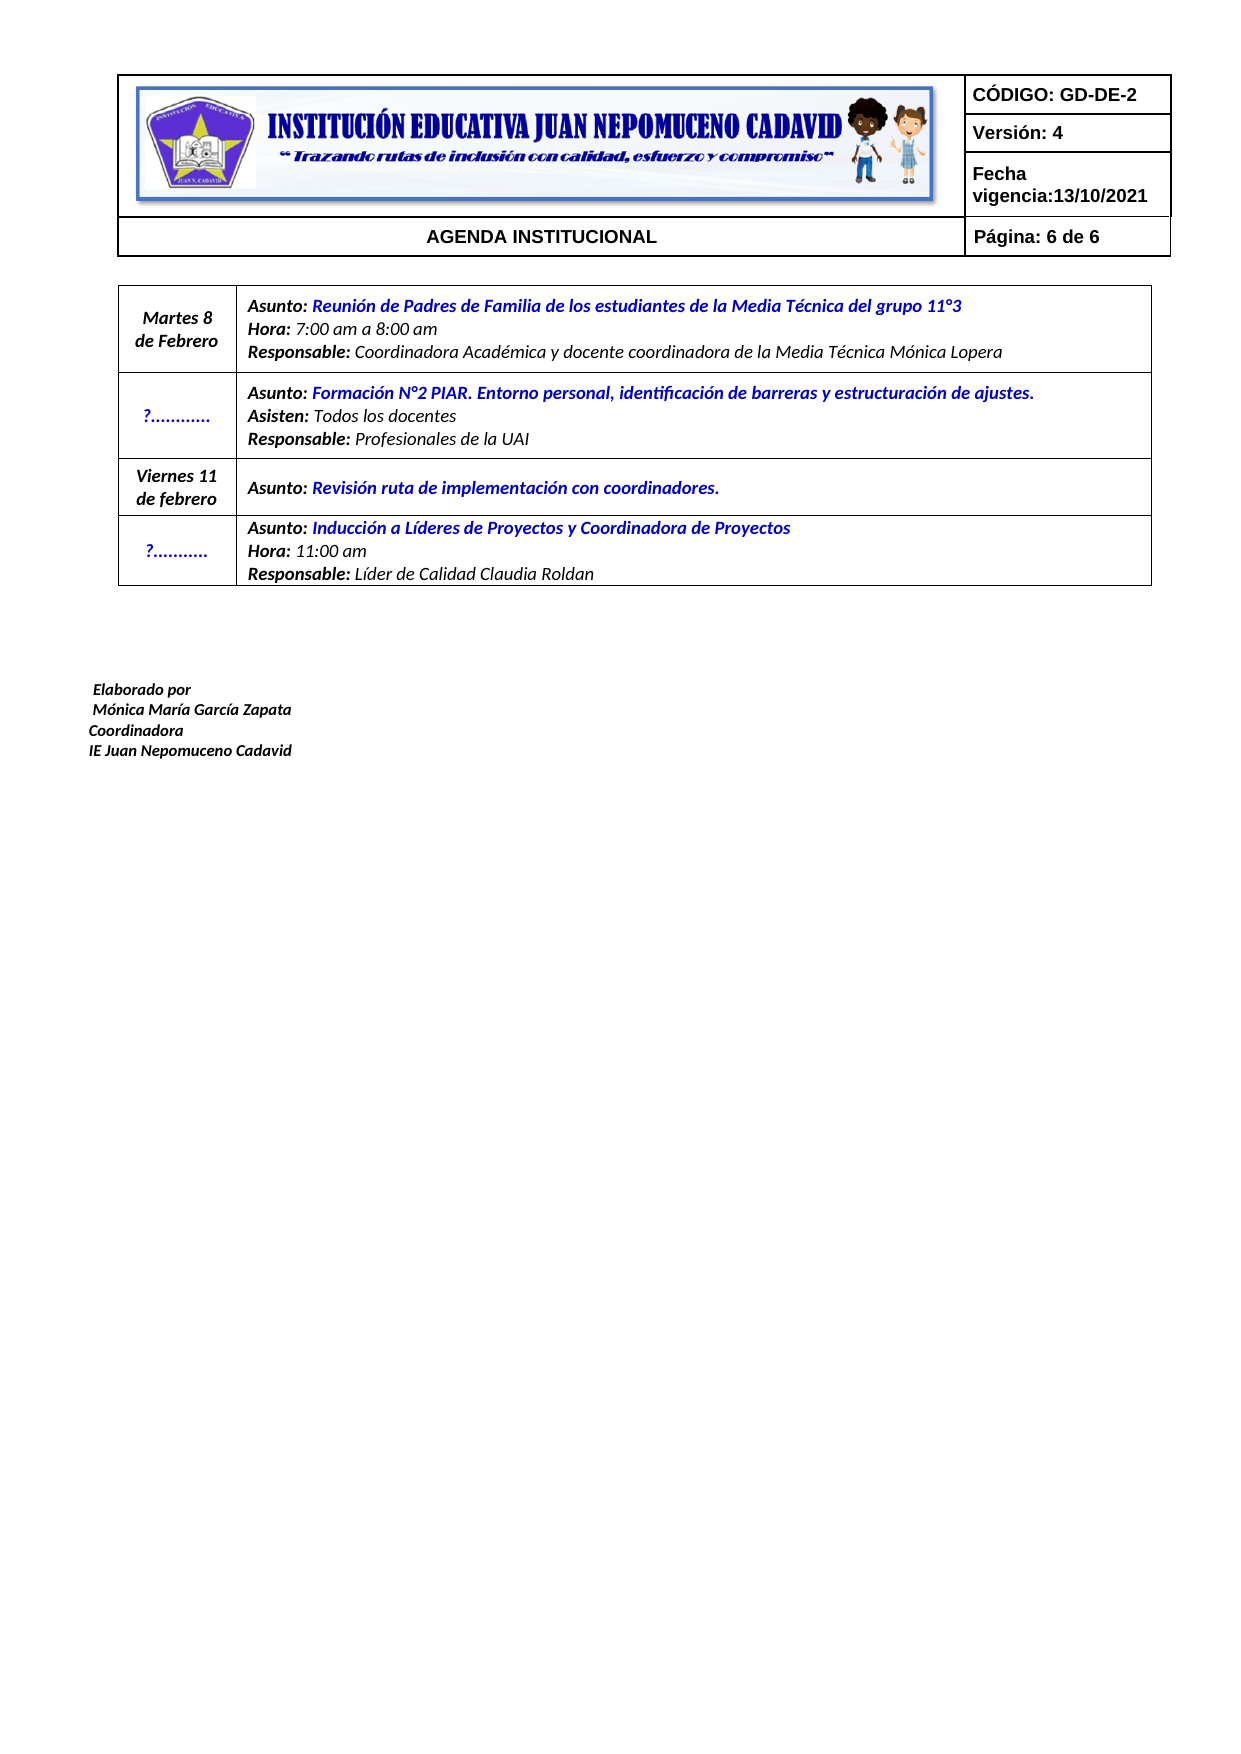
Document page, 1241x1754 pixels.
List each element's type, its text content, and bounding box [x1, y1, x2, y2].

table_cell Martes 8 de Febrero [119, 286, 236, 372]
table_cell ?........... [119, 516, 236, 585]
text Mónica María García Zapata [89, 699, 1152, 720]
text Coordinadora [89, 720, 1152, 740]
table_cell ?............ [119, 373, 236, 458]
table_cell Asunto: Formación N°2 PIAR. Entorno personal, identificación de barreras y estructuración de ajustes. Asisten: Todos los docentes Responsable: Profesionales de la UAI [237, 373, 1151, 458]
text Elaborado por [89, 679, 1152, 699]
picture [133, 83, 939, 209]
table_cell Asunto: Reunión de Padres de Familia de los estudiantes de la Media Técnica del grupo 11°3 Hora: 7:00 am a 8:00 am Responsable: Coordinadora Académica y docente coordinadora de la Media Técnica Mónica Lopera [237, 286, 1151, 372]
table_cell Asunto: Inducción a Líderes de Proyectos y Coordinadora de Proyectos Hora: 11:00 am Responsable: Líder de Calidad Claudia Roldan [237, 516, 1151, 585]
table_cell Viernes 11 de febrero [119, 459, 236, 515]
table_cell Asunto: Revisión ruta de implementación con coordinadores. [237, 459, 1151, 515]
text IE Juan Nepomuceno Cadavid [89, 740, 1152, 760]
